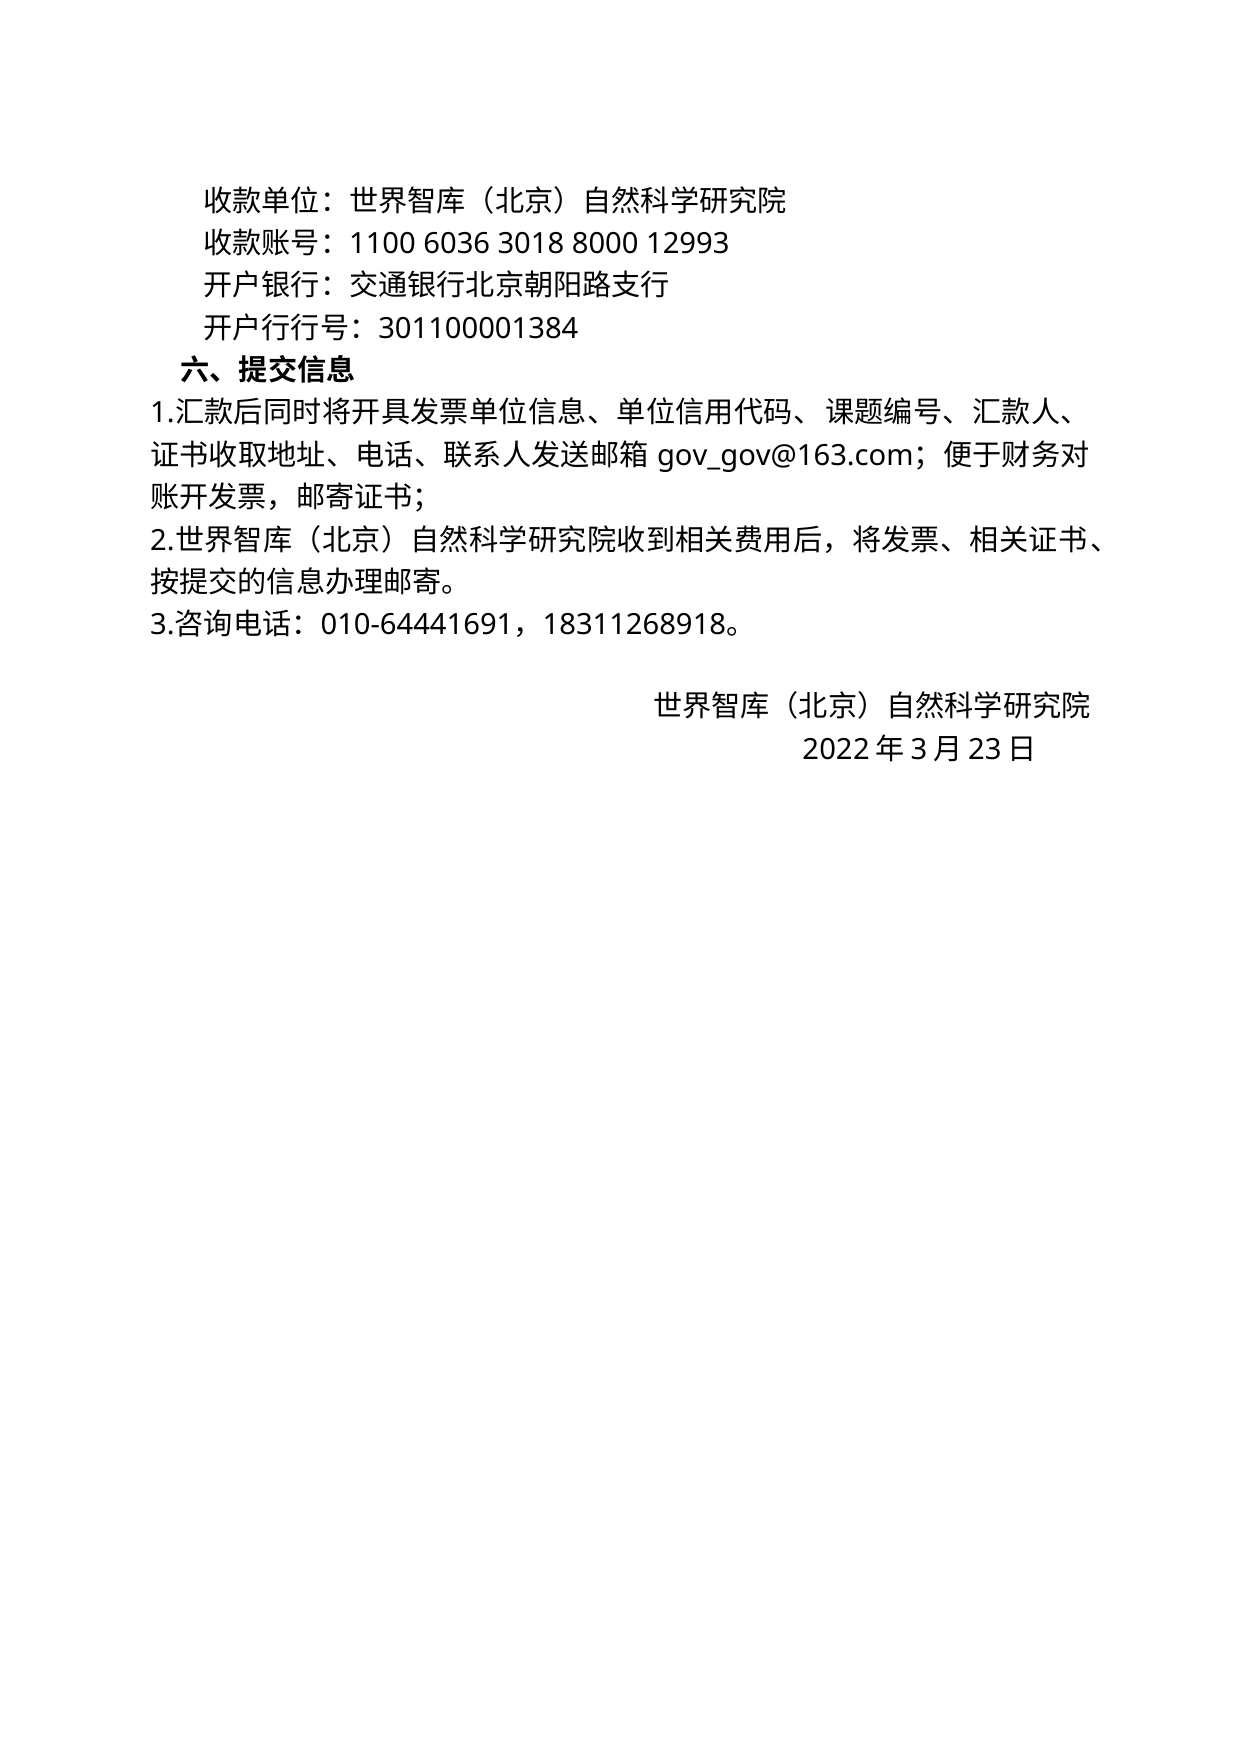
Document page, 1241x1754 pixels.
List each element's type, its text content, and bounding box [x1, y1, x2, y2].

list 世界智库（北京）自然科学研究院 [150, 683, 1090, 725]
list 收款单位：世界智库（北京）自然科学研究院 收款账号：1100 6036 3018 8000 12993 开户银行：交通银行北京朝阳路支行 [150, 177, 1090, 304]
list 2022年3月23日 [150, 725, 1090, 768]
list 开户行行号：301100001384 六、提交信息 [150, 304, 1090, 389]
list 1.汇款后同时将开具发票单位信息、单位信用代码、课题编号、汇款人、证书收取地址、电话、联系人发送邮箱gov_gov@163.com；便于财务对账开发票，邮寄证书； [150, 389, 1090, 516]
list 3.咨询电话：010-64441691，18311268918。 [150, 601, 1090, 643]
list 2.世界智库（北京）自然科学研究院收到相关费用后，将发票、相关证书、按提交的信息办理邮寄。 [150, 516, 1090, 601]
